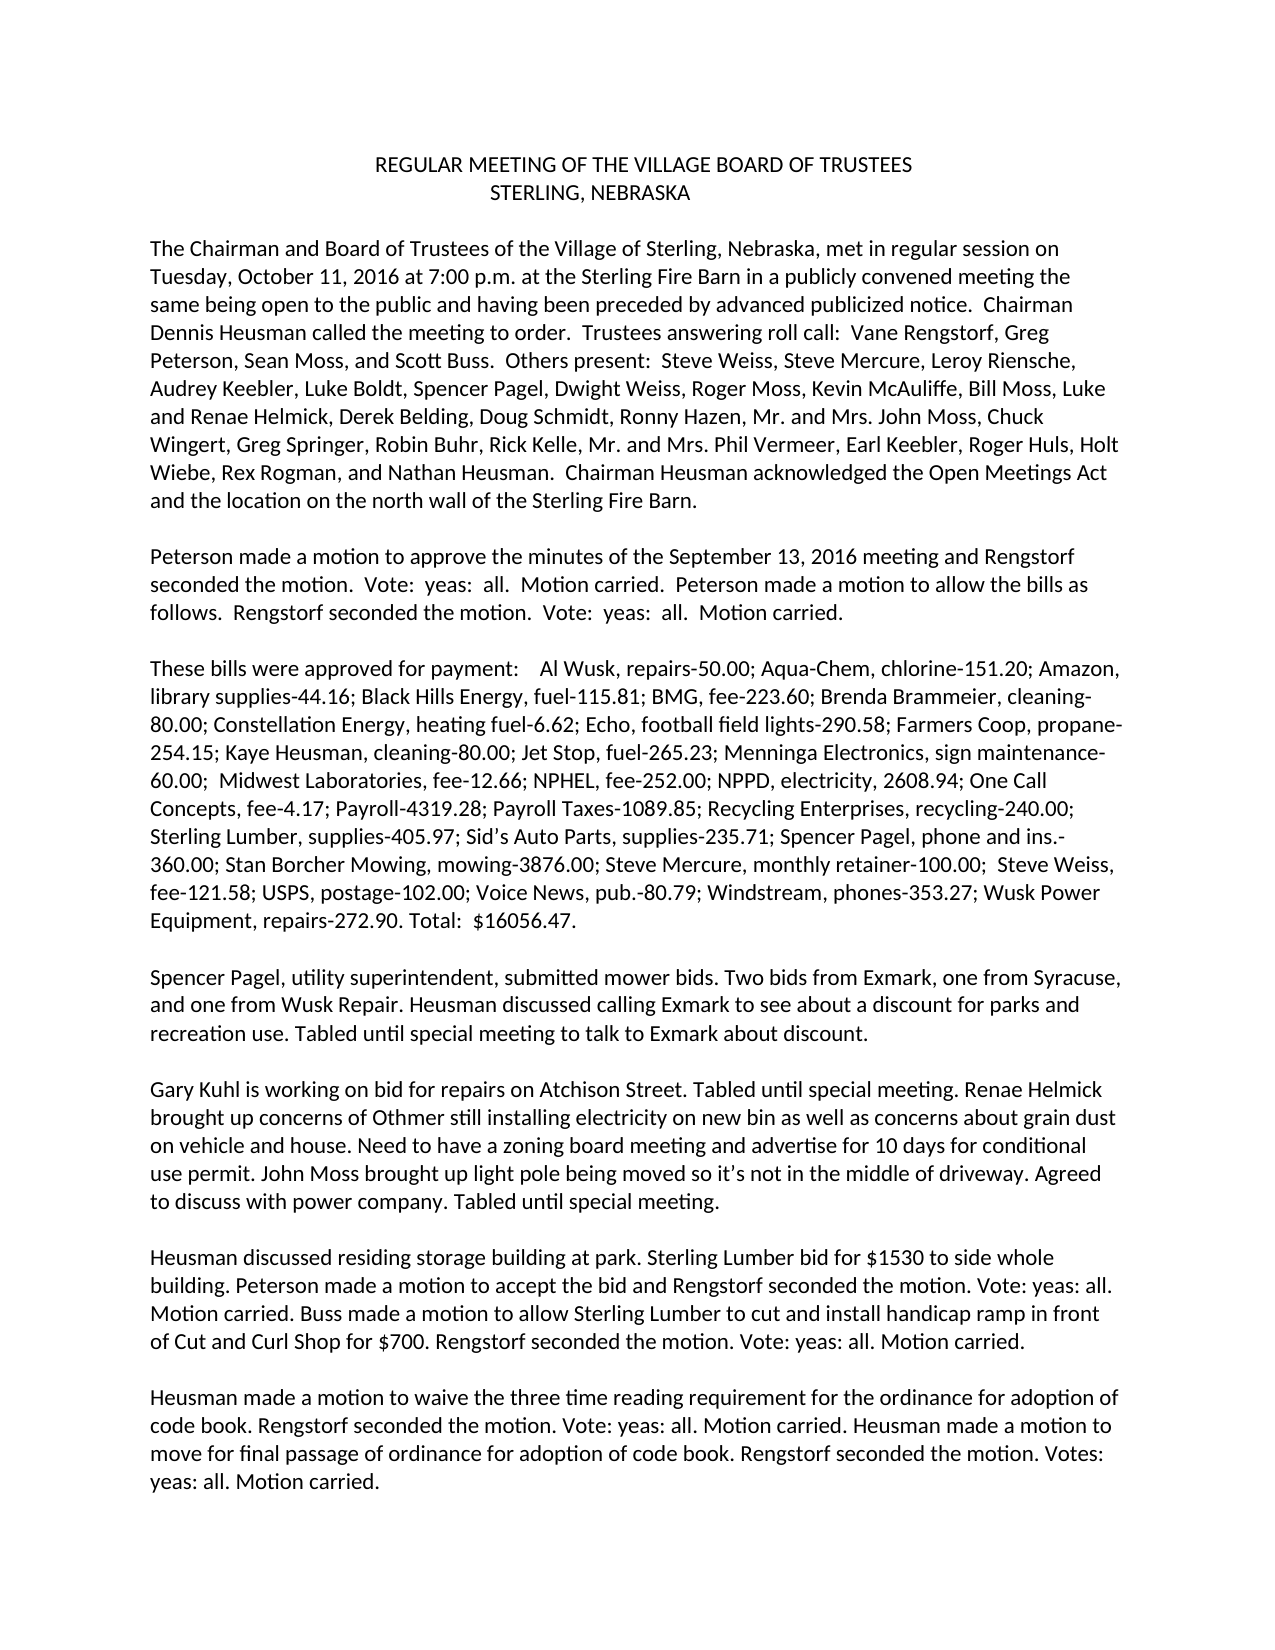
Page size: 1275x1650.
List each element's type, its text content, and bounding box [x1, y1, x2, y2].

text These bills were approved for payment: Al Wusk, repairs-50.00; Aqua-Chem, chlorine-151.20; Amazon, library supplies-44.16; Black Hills Energy, fuel-115.81; BMG, fee-223.60; Brenda Brammeier, cleaning-80.00; Constellation Energy, heating fuel-6.62; Echo, football field lights-290.58; Farmers Coop, propane-254.15; Kaye Heusman, cleaning-80.00; Jet Stop, fuel-265.23; Menninga Electronics, sign maintenance-60.00; Midwest Laboratories, fee-12.66; NPHEL, fee-252.00; NPPD, electricity, 2608.94; One Call Concepts, fee-4.17; Payroll-4319.28; Payroll Taxes-1089.85; Recycling Enterprises, recycling-240.00; Sterling Lumber, supplies-405.97; Sid’s Auto Parts, supplies-235.71; Spencer Pagel, phone and ins.-360.00; Stan Borcher Mowing, mowing-3876.00; Steve Mercure, monthly retainer-100.00; Steve Weiss, fee-121.58; USPS, postage-102.00; Voice News, pub.-80.79; Windstream, phones-353.27; Wusk Power Equipment, repairs-272.90. Total: $16056.47. [150, 654, 1125, 934]
text REGULAR MEETING OF THE VILLAGE BOARD OF TRUSTEES [150, 150, 1125, 178]
text STERLING, NEBRASKA [150, 178, 1125, 206]
text Heusman made a motion to waive the three time reading requirement for the ordinance for adoption of code book. Rengstorf seconded the motion. Vote: yeas: all. Motion carried. Heusman made a motion to move for final passage of ordinance for adoption of code book. Rengstorf seconded the motion. Votes: yeas: all. Motion carried. [150, 1383, 1125, 1495]
text The Chairman and Board of Trustees of the Village of Sterling, Nebraska, met in regular session on Tuesday, October 11, 2016 at 7:00 p.m. at the Sterling Fire Barn in a publicly convened meeting the same being open to the public and having been preceded by advanced publicized notice. Chairman Dennis Heusman called the meeting to order. Trustees answering roll call: Vane Rengstorf, Greg Peterson, Sean Moss, and Scott Buss. Others present: Steve Weiss, Steve Mercure, Leroy Riensche, Audrey Keebler, Luke Boldt, Spencer Pagel, Dwight Weiss, Roger Moss, Kevin McAuliffe, Bill Moss, Luke and Renae Helmick, Derek Belding, Doug Schmidt, Ronny Hazen, Mr. and Mrs. John Moss, Chuck Wingert, Greg Springer, Robin Buhr, Rick Kelle, Mr. and Mrs. Phil Vermeer, Earl Keebler, Roger Huls, Holt Wiebe, Rex Rogman, and Nathan Heusman. Chairman Heusman acknowledged the Open Meetings Act and the location on the north wall of the Sterling Fire Barn. [150, 234, 1125, 514]
text Gary Kuhl is working on bid for repairs on Atchison Street. Tabled until special meeting. Renae Helmick brought up concerns of Othmer still installing electricity on new bin as well as concerns about grain dust on vehicle and house. Need to have a zoning board meeting and advertise for 10 days for conditional use permit. John Moss brought up light pole being moved so it’s not in the middle of driveway. Agreed to discuss with power company. Tabled until special meeting. [150, 1075, 1125, 1215]
text Peterson made a motion to approve the minutes of the September 13, 2016 meeting and Rengstorf seconded the motion. Vote: yeas: all. Motion carried. Peterson made a motion to allow the bills as follows. Rengstorf seconded the motion. Vote: yeas: all. Motion carried. [150, 542, 1125, 626]
text Spencer Pagel, utility superintendent, submitted mower bids. Two bids from Exmark, one from Syracuse, and one from Wusk Repair. Heusman discussed calling Exmark to see about a discount for parks and recreation use. Tabled until special meeting to talk to Exmark about discount. [150, 963, 1125, 1047]
text Heusman discussed residing storage building at park. Sterling Lumber bid for $1530 to side whole building. Peterson made a motion to accept the bid and Rengstorf seconded the motion. Vote: yeas: all. Motion carried. Buss made a motion to allow Sterling Lumber to cut and install handicap ramp in front of Cut and Curl Shop for $700. Rengstorf seconded the motion. Vote: yeas: all. Motion carried. [150, 1243, 1125, 1355]
